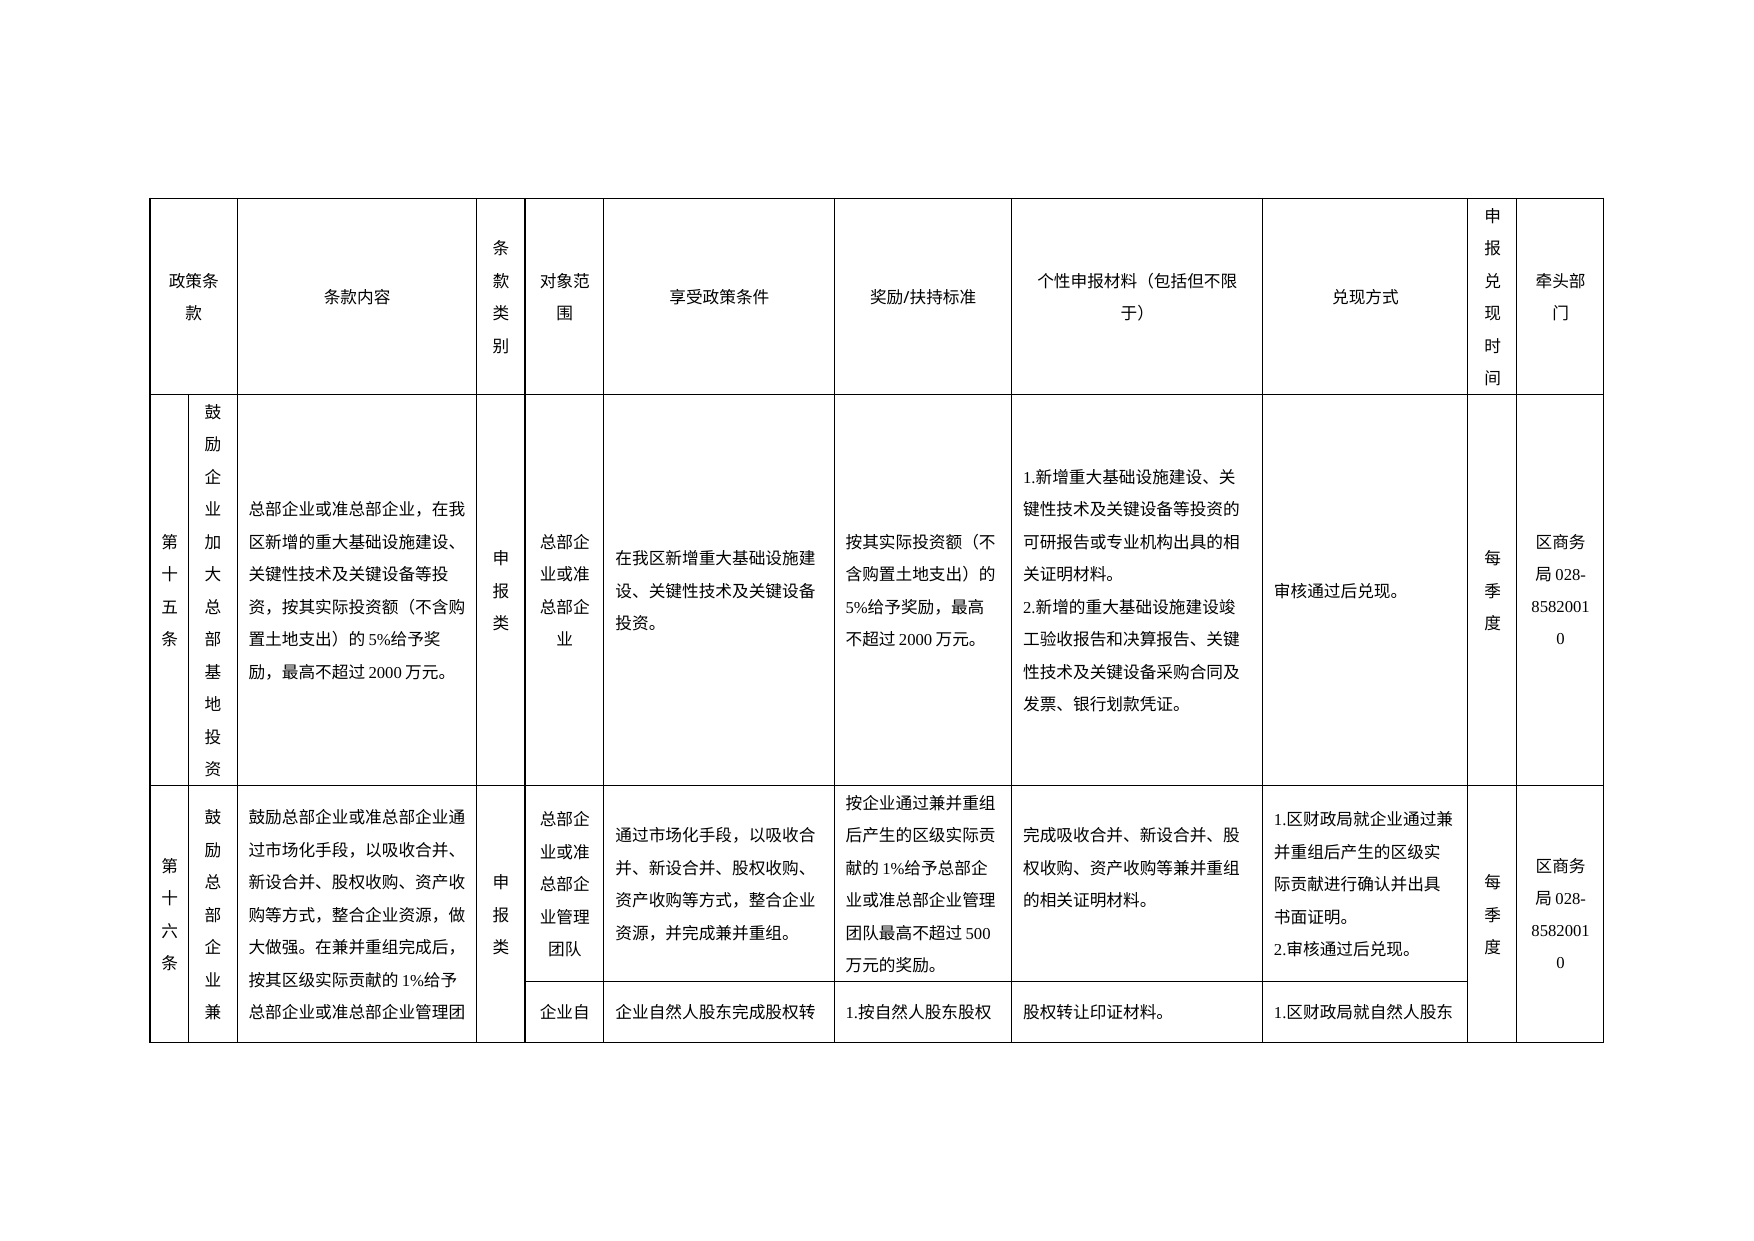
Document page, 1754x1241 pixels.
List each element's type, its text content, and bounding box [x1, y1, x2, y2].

table_header 奖励/扶持标准 [835, 199, 1011, 394]
table_cell 总部企业或准总部企业，在我区新增的重大基础设施建设、关键性技术及关键设备等投资，按其实际投资额（不含购置土地支出）的5%给予奖励，最高不超过2000万元。 [238, 395, 476, 785]
table_cell 1.区财政局就企业通过兼并重组后产生的区级实际贡献进行确认并出具书面证明。 2.审核通过后兑现。 [1263, 786, 1467, 981]
table_header 个性申报材料（包括但不限于） [1012, 199, 1262, 394]
table_cell 完成吸收合并、新设合并、股权收购、资产收购等兼并重组的相关证明材料。 [1012, 786, 1262, 981]
table_cell 总部企业或准总部企业管理团队 [526, 786, 603, 981]
table_cell 第十五条 [151, 395, 188, 785]
table_cell 鼓励总部企业或准总部企业通过市场化手段，以吸收合并、新设合并、股权收购、资产收购等方式，整合企业资源，做大做强。在兼并重组完成后，按其区级实际贡献的1%给予总部企业或准总部企业管理团队最高不超过500万元的奖励；企业自然人股东在股权转让完成后，按其新增区级实际贡献的100%标准补助至个人，每人最高不超过100万元。 [238, 786, 476, 1042]
table_cell 股权转让印证材料。 [1012, 982, 1262, 1042]
table_cell 申报类 [477, 395, 524, 785]
table_cell 企业自然人股东完成股权转让。 [604, 982, 834, 1042]
table_cell 1.新增重大基础设施建设、关键性技术及关键设备等投资的可研报告或专业机构出具的相关证明材料。 2.新增的重大基础设施建设竣工验收报告和决算报告、关键性技术及关键设备采购合同及发票、银行划款凭证。 [1012, 395, 1262, 785]
table_cell 审核通过后兑现。 [1263, 395, 1467, 785]
table_header 享受政策条件 [604, 199, 834, 394]
table_cell 1.区财政局就自然人股东股权交易新增区级实际贡献进行确认并出具书面证明。 2.审核通过后兑现。 [1263, 982, 1467, 1042]
table_header 牵头部门 [1517, 199, 1603, 394]
table_cell 每季度 [1468, 395, 1516, 785]
table_header 对象范围 [526, 199, 603, 394]
table_header 政策条款 [151, 199, 237, 394]
table_cell 每季度 [1468, 786, 1516, 1042]
table_cell 区商务局028-85820010 [1517, 395, 1603, 785]
table_cell 按其实际投资额（不含购置土地支出）的5%给予奖励，最高不超过2000万元。 [835, 395, 1011, 785]
table_cell 企业自然人股东 [526, 982, 603, 1042]
table_cell 区商务局028-85820010 [1517, 786, 1603, 1042]
table_header 条款内容 [238, 199, 476, 394]
table_cell 鼓励企业加大总部基地投资 [189, 395, 237, 785]
table_cell 总部企业或准总部企业 [526, 395, 603, 785]
table_header 兑现方式 [1263, 199, 1467, 394]
table_cell 申报类 [477, 786, 524, 1042]
table_cell 通过市场化手段，以吸收合并、新设合并、股权收购、资产收购等方式，整合企业资源，并完成兼并重组。 [604, 786, 834, 981]
table_cell 1.按自然人股东股权交易新增区级实际贡献的100%补助至自然人股东。 2.每人最高不超过100万元。 [835, 982, 1011, 1042]
table_cell 按企业通过兼并重组后产生的区级实际贡献的1%给予总部企业或准总部企业管理团队最高不超过500万元的奖励。 [835, 786, 1011, 981]
table_cell 在我区新增重大基础设施建设、关键性技术及关键设备投资。 [604, 395, 834, 785]
table_header 条歀 类别 [477, 199, 524, 394]
table_header 申报兑现时间 [1468, 199, 1516, 394]
table_cell 鼓励总部企业兼并重组 [189, 786, 237, 1042]
table_cell 第十六条 [151, 786, 188, 1042]
